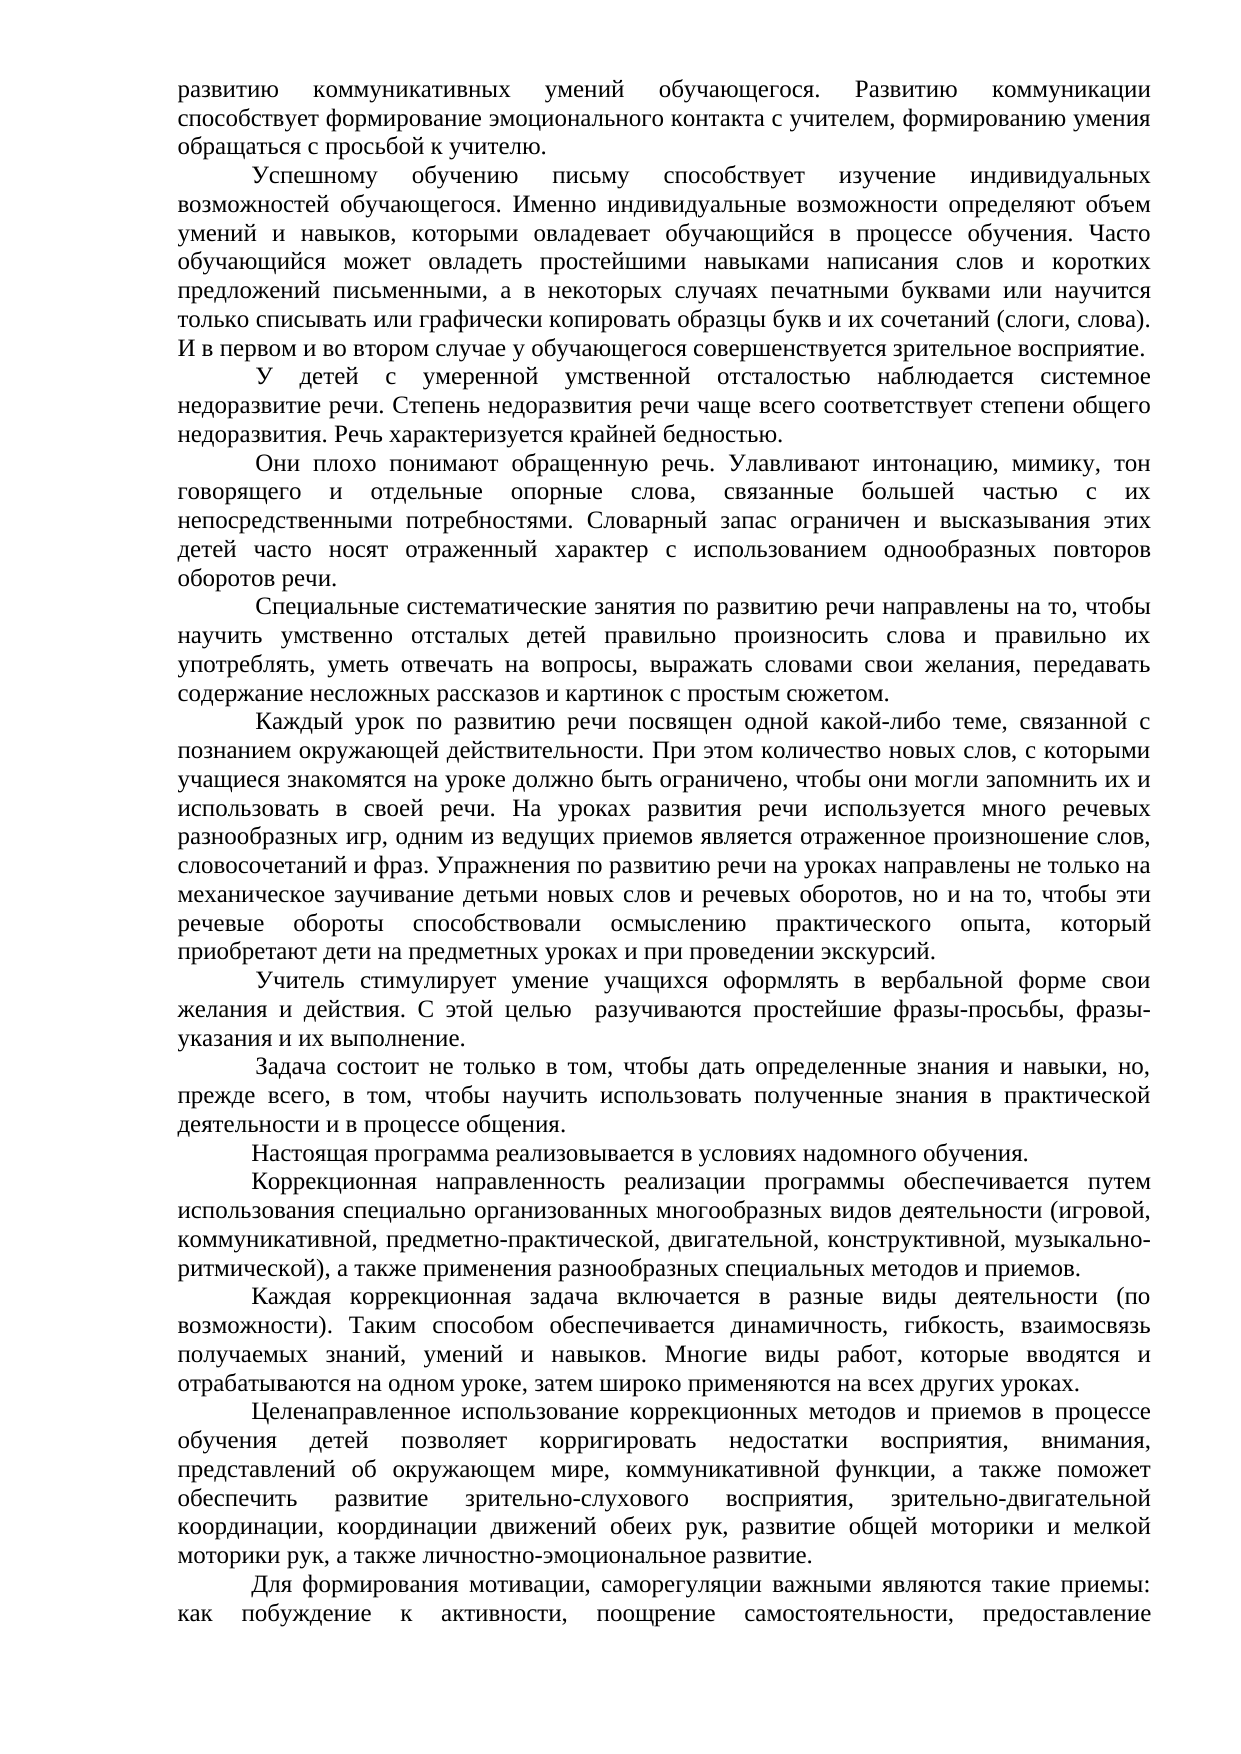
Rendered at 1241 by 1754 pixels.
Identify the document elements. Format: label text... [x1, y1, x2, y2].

text Каждая коррекционная задача включается в разные виды деятельности (по возможности). Таким способом обеспечивается динамичность, гибкость, взаимосвязь получаемых знаний, умений и навыков. Многие виды работ, которые вводятся и отрабатываются на одном уроке, затем широко применяются на всех других уроках. [177, 1281, 1152, 1396]
text Учитель стимулирует умение учащихся оформлять в вербальной форме свои желания и действия. С этой целью разучиваются простейшие фразы-просьбы, фразы-указания и их выполнение. [177, 965, 1152, 1051]
text Специальные систематические занятия по развитию речи направлены на то, чтобы научить умственно отсталых детей правильно произносить слова и правильно их употреблять, уметь отвечать на вопросы, выражать словами свои желания, передавать содержание несложных рассказов и картинок с простым сюжетом. [177, 591, 1152, 706]
text Коррекционная направленность реализации программы обеспечивается путем использования специально организованных многообразных видов деятельности (игровой, коммуникативной, предметно-практической, двигательной, конструктивной, музыкально-ритмической), а также применения разнообразных специальных методов и приемов. [177, 1166, 1152, 1281]
text Настоящая программа реализовывается в условиях надомного обучения. [177, 1138, 1152, 1166]
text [177, 1569, 1152, 1626]
text Целенаправленное использование коррекционных методов и приемов в процессе обучения детей позволяет корригировать недостатки восприятия, внимания, представлений об окружающем мире, коммуникативной функции, а также поможет обеспечить развитие зрительно-слухового восприятия, зрительно-двигательной координации, координации движений обеих рук, развитие общей моторики и мелкой моторики рук, а также личностно-эмоциональное развитие. [177, 1396, 1152, 1569]
text Они плохо понимают обращенную речь. Улавливают интонацию, мимику, тон говорящего и отдельные опорные слова, связанные большей частью с их непосредственными потребностями. Словарный запас ограничен и высказывания этих детей часто носят отраженный характер с использованием однообразных повторов оборотов речи. [177, 448, 1152, 591]
text У детей с умеренной умственной отсталостью наблюдается системное недоразвитие речи. Степень недоразвития речи чаще всего соответствует степени общего недоразвития. Речь характеризуется крайней бедностью. [177, 361, 1152, 448]
text Каждый урок по развитию речи посвящен одной какой-либо теме, связанной с познанием окружающей действительности. При этом количество новых слов, с которыми учащиеся знакомятся на уроке должно быть ограничено, чтобы они могли запомнить их и использовать в своей речи. На уроках развития речи используется много речевых разнообразных игр, одним из ведущих приемов является отраженное произношение слов, словосочетаний и фраз. Упражнения по развитию речи на уроках направлены не только на механическое заучивание детьми новых слов и речевых оборотов, но и на то, чтобы эти речевые обороты способствовали осмыслению практического опыта, который приобретают дети на предметных уроках и при проведении экскурсий. [177, 706, 1152, 965]
text Успешному обучению письму способствует изучение индивидуальных возможностей обучающегося. Именно индивидуальные возможности определяют объем умений и навыков, которыми овладевает обучающийся в процессе обучения. Часто обучающийся может овладеть простейшими навыками написания слов и коротких предложений письменными, а в некоторых случаях печатными буквами или научится только списывать или графически копировать образцы букв и их сочетаний (слоги, слова). И в первом и во втором случае у обучающегося совершенствуется зрительное восприятие. [177, 160, 1152, 361]
text Задача состоит не только в том, чтобы дать определенные знания и навыки, но, прежде всего, в том, чтобы научить использовать полученные знания в практической деятельности и в процессе общения. [177, 1051, 1152, 1138]
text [177, 74, 1152, 160]
